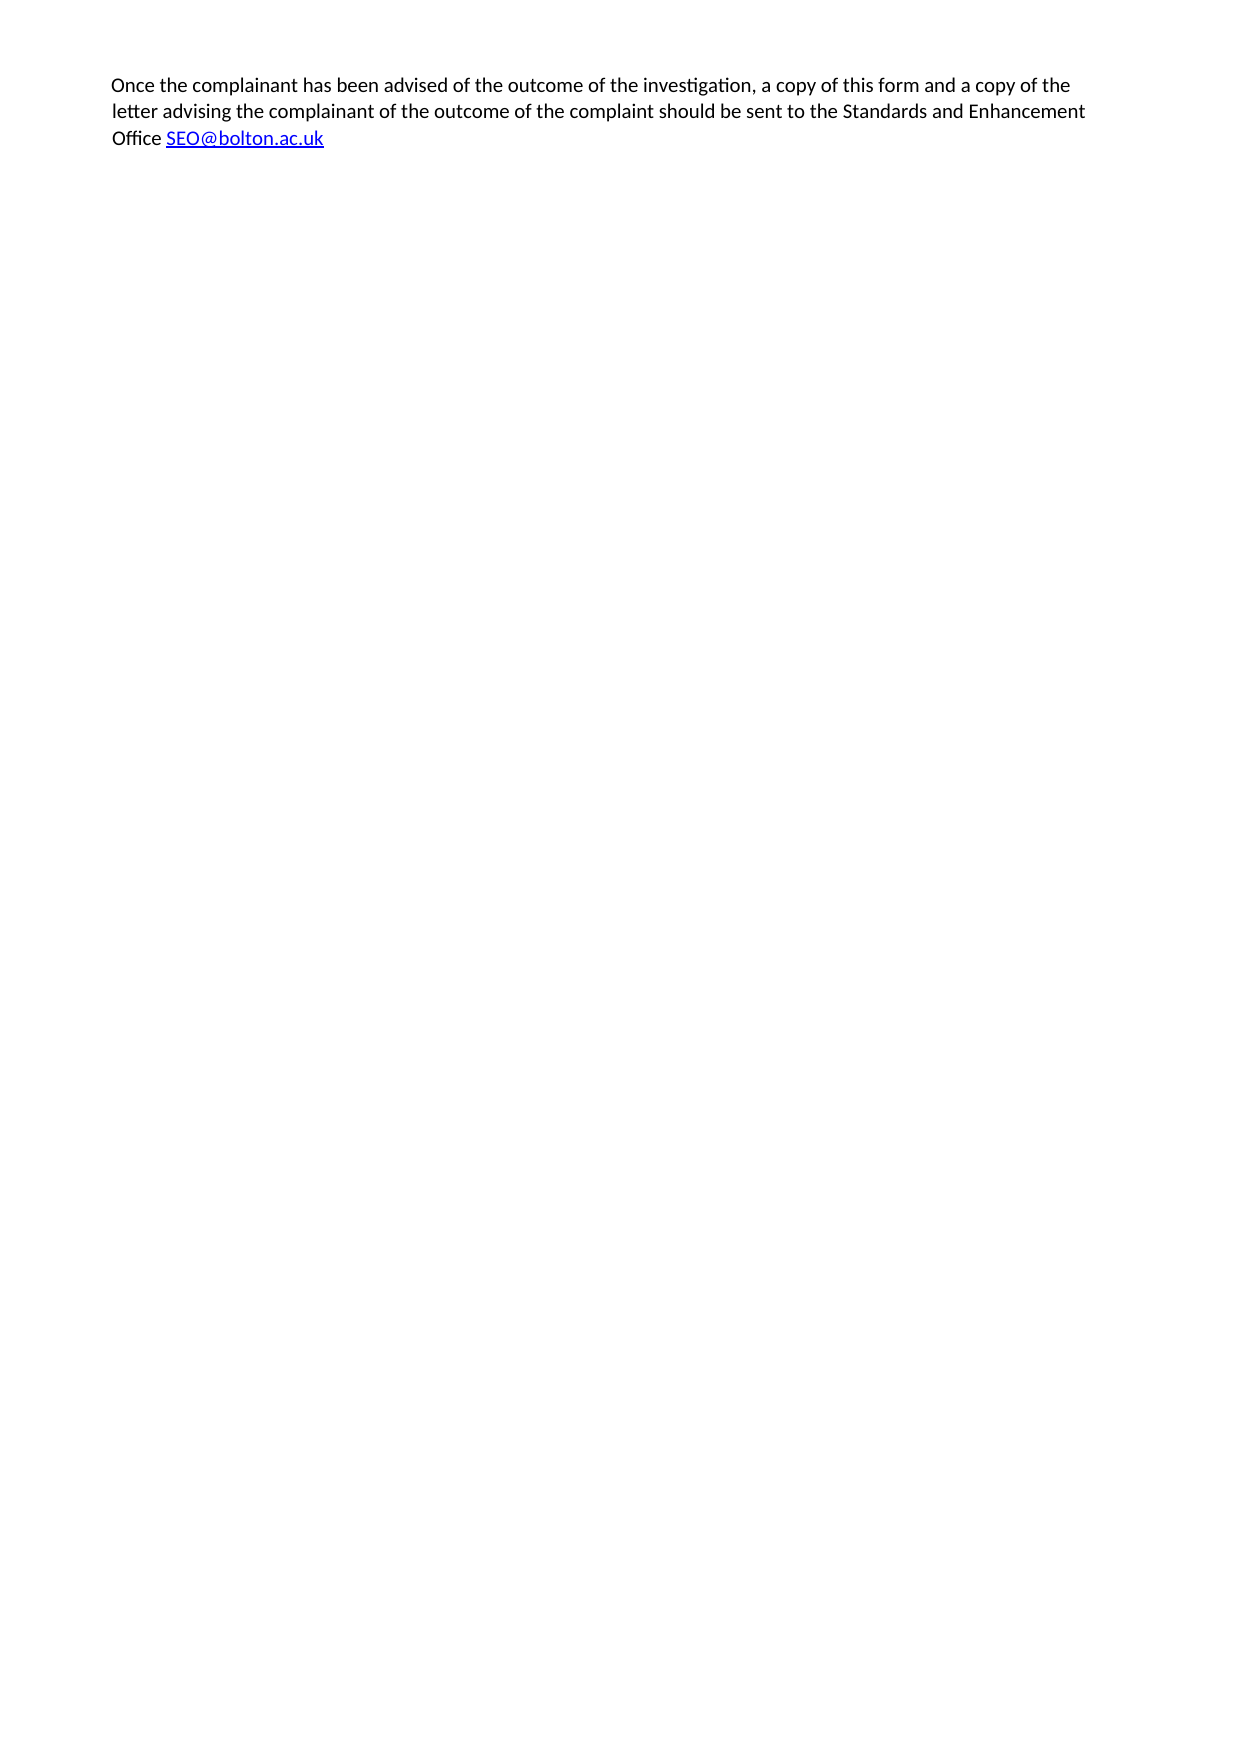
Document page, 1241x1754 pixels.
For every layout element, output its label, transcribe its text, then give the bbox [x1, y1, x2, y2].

text Once the complainant has been advised of the outcome of the investigation, a copy of this form and a copy of the letter advising the complainant of the outcome of the complaint should be sent to the Standards and Enhancement Office SEO@bolton.ac.uk [111, 72, 1113, 150]
